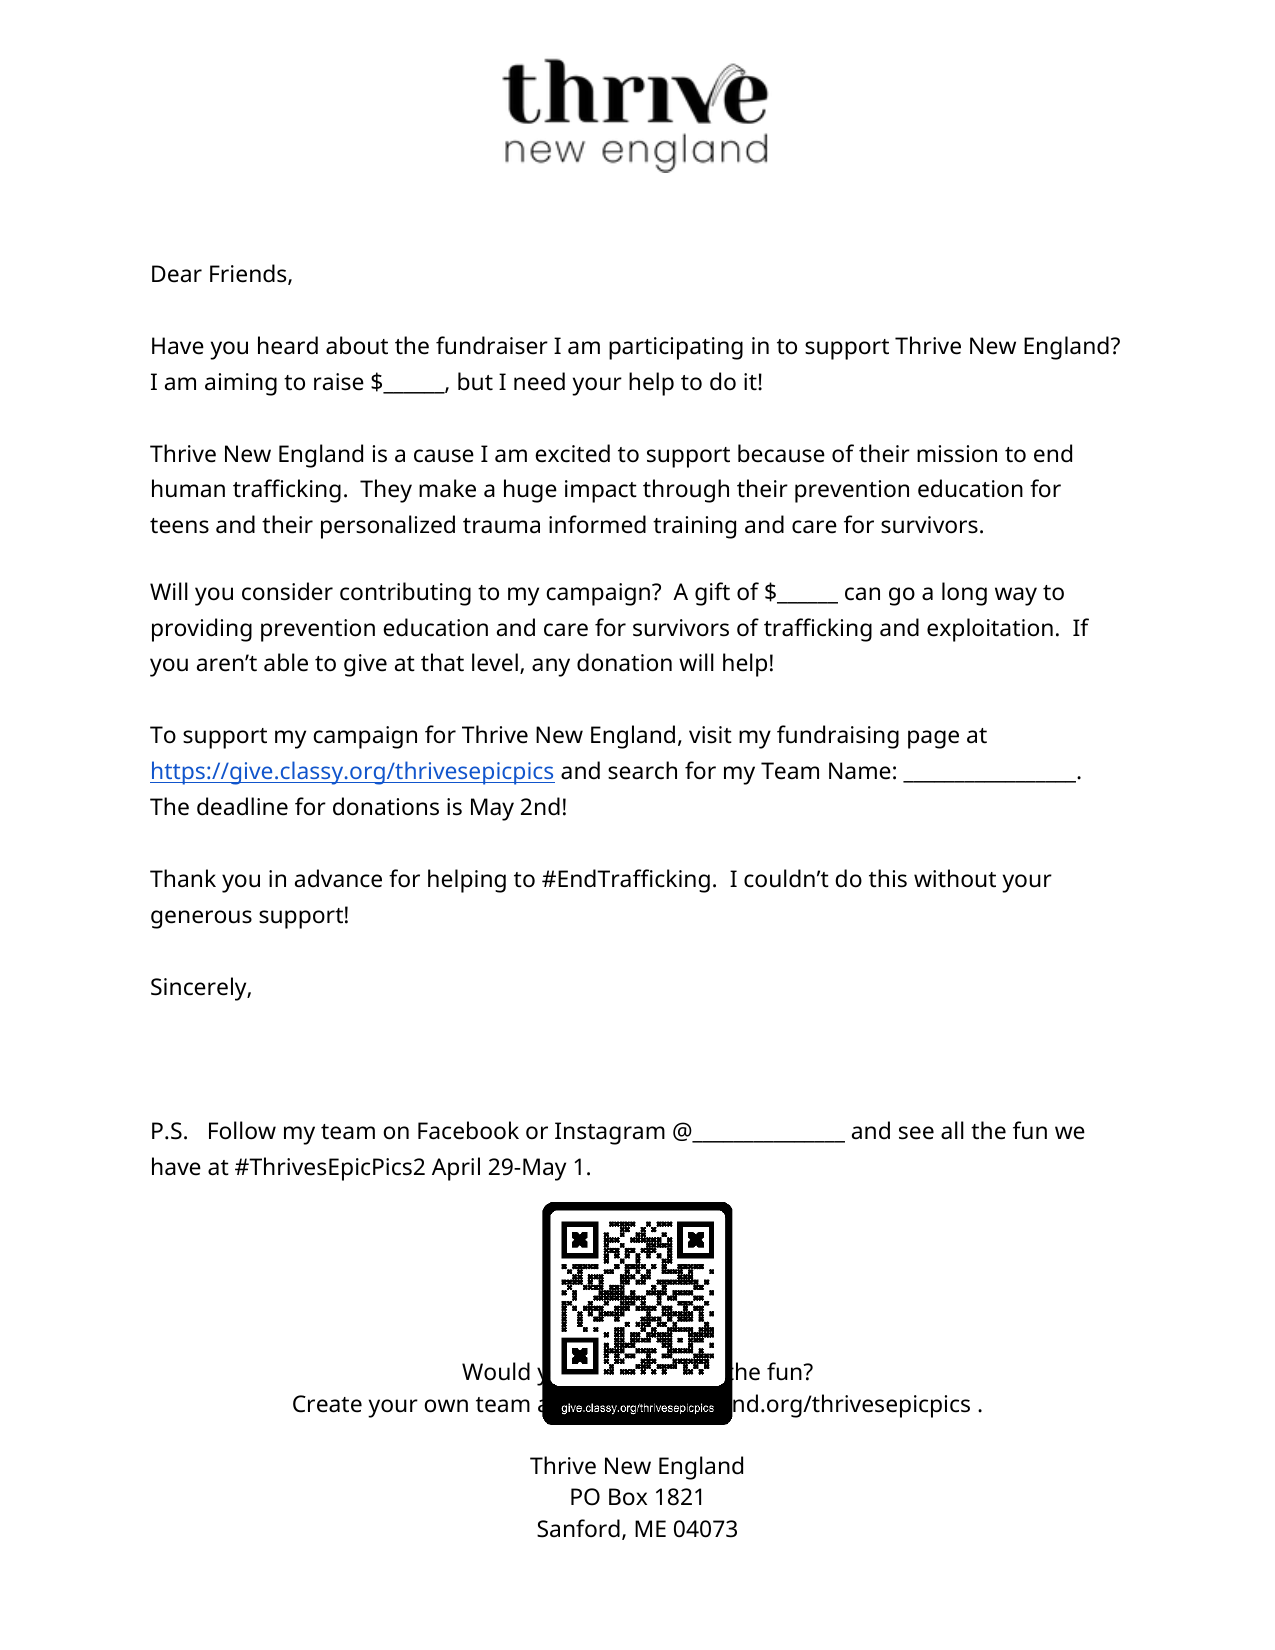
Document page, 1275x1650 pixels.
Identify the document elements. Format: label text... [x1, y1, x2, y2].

text To support my campaign for Thrive New England, visit my fundraising page at https://give.classy.org/thrivesepicpics and search for my Team Name: _________________. The deadline for donations is May 2nd! [150, 719, 1125, 822]
text Will you consider contributing to my campaign? A gift of $______ can go a long way to providing prevention education and care for survivors of trafficking and exploitation. If you aren’t able to give at that level, any donation will help! [150, 576, 1125, 679]
text Thrive New England is a cause I am excited to support because of their mission to end human trafficking. They make a huge impact through their prevention education for teens and their personalized trauma informed training and care for survivors. [150, 437, 1125, 541]
text Have you heard about the fundraiser I am participating in to support Thrive New England? I am aiming to raise $______, but I need your help to do it! [150, 330, 1125, 397]
text Sincerely, [150, 971, 1125, 1002]
text Thank you in advance for helping to #EndTrafficking. I couldn’t do this without your generous support! [150, 863, 1125, 930]
text Dear Friends, [150, 258, 1125, 289]
picture [542, 1202, 733, 1425]
picture [501, 56, 772, 173]
text P.S. Follow my team on Facebook or Instagram @_______________ and see all the fun we have at #ThrivesEpicPics2 April 29-May 1. [150, 1114, 1125, 1182]
